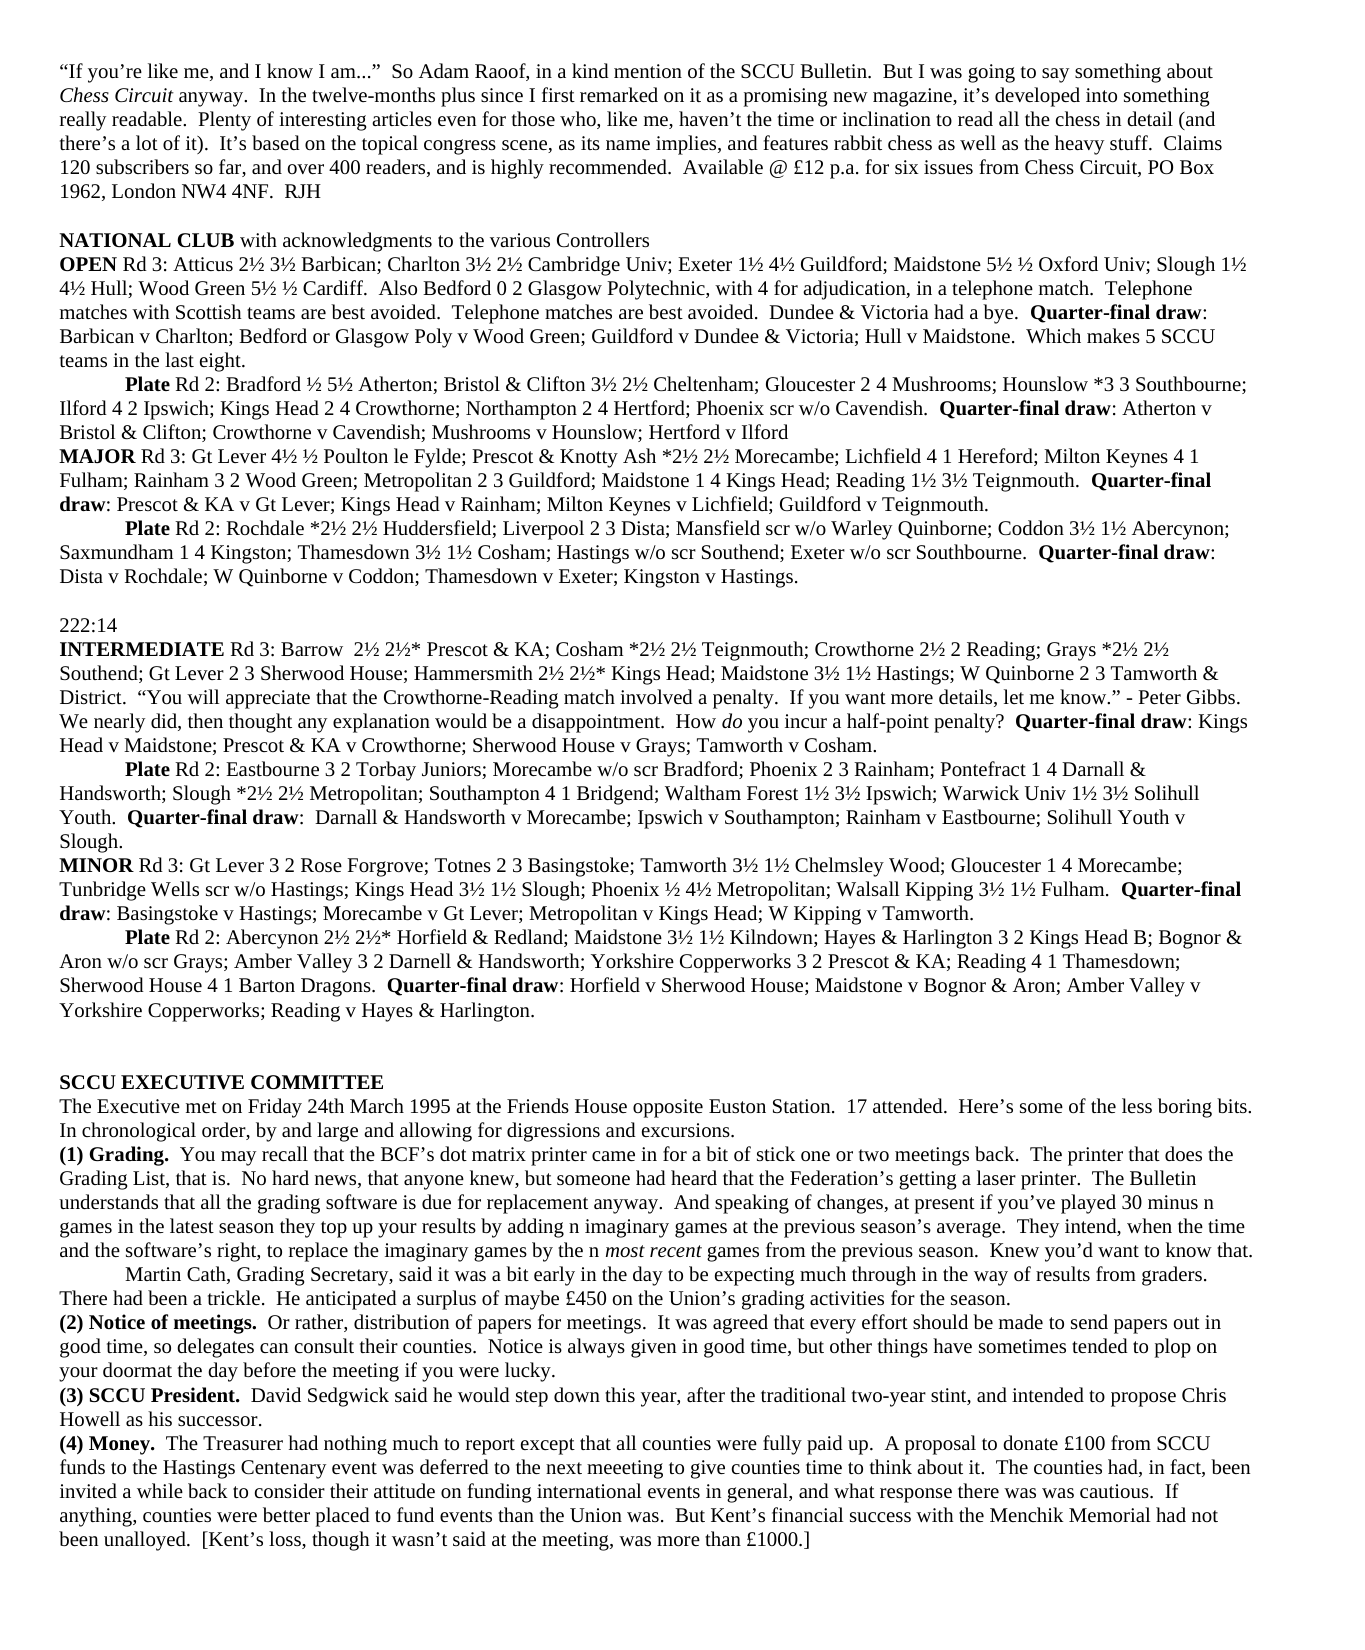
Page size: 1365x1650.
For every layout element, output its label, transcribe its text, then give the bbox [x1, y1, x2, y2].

text Martin Cath, Grading Secretary, said it was a bit early in the day to be expecting much through in the way of results from graders. There had been a trickle. He anticipated a surplus of maybe £450 on the Union’s grading activities for the season. [59, 1262, 1253, 1310]
text (4) Money. The Treasurer had nothing much to report except that all counties were fully paid up. A proposal to donate £100 from SCCU funds to the Hastings Centenary event was deferred to the next meeeting to give counties time to think about it. The counties had, in fact, been invited a while back to consider their attitude on funding international events in general, and what response there was was cautious. If anything, counties were better placed to fund events than the Union was. But Kent’s financial success with the Menchik Memorial had not been unalloyed. [Kent’s loss, though it wasn’t said at the meeting, was more than £1000.] [59, 1431, 1253, 1551]
text Plate Rd 2: Rochdale *2½ 2½ Huddersfield; Liverpool 2 3 Dista; Mansfield scr w/o Warley Quinborne; Coddon 3½ 1½ Abercynon; Saxmundham 1 4 Kingston; Thamesdown 3½ 1½ Cosham; Hastings w/o scr Southend; Exeter w/o scr Southbourne. Quarter-final draw: Dista v Rochdale; W Quinborne v Coddon; Thamesdown v Exeter; Kingston v Hastings. [59, 516, 1253, 588]
text MINOR Rd 3: Gt Lever 3 2 Rose Forgrove; Totnes 2 3 Basingstoke; Tamworth 3½ 1½ Chelmsley Wood; Gloucester 1 4 Morecambe; Tunbridge Wells scr w/o Hastings; Kings Head 3½ 1½ Slough; Phoenix ½ 4½ Metropolitan; Walsall Kipping 3½ 1½ Fulham. Quarter-final draw: Basingstoke v Hastings; Morecambe v Gt Lever; Metropolitan v Kings Head; W Kipping v Tamworth. [59, 853, 1253, 925]
text Plate Rd 2: Eastbourne 3 2 Torbay Juniors; Morecambe w/o scr Bradford; Phoenix 2 3 Rainham; Pontefract 1 4 Darnall & Handsworth; Slough *2½ 2½ Metropolitan; Southampton 4 1 Bridgend; Waltham Forest 1½ 3½ Ipswich; Warwick Univ 1½ 3½ Solihull Youth. Quarter-final draw: Darnall & Handsworth v Morecambe; Ipswich v Southampton; Rainham v Eastbourne; Solihull Youth v Slough. [59, 757, 1253, 853]
text The Executive met on Friday 24th March 1995 at the Friends House opposite Euston Station. 17 attended. Here’s some of the less boring bits. In chronological order, by and large and allowing for digressions and excursions. [59, 1094, 1253, 1142]
text Plate Rd 2: Bradford ½ 5½ Atherton; Bristol & Clifton 3½ 2½ Cheltenham; Gloucester 2 4 Mushrooms; Hounslow *3 3 Southbourne; Ilford 4 2 Ipswich; Kings Head 2 4 Crowthorne; Northampton 2 4 Hertford; Phoenix scr w/o Cavendish. Quarter-final draw: Atherton v Bristol & Clifton; Crowthorne v Cavendish; Mushrooms v Hounslow; Hertford v Ilford [59, 372, 1253, 444]
text OPEN Rd 3: Atticus 2½ 3½ Barbican; Charlton 3½ 2½ Cambridge Univ; Exeter 1½ 4½ Guildford; Maidstone 5½ ½ Oxford Univ; Slough 1½ 4½ Hull; Wood Green 5½ ½ Cardiff. Also Bedford 0 2 Glasgow Polytechnic, with 4 for adjudication, in a telephone match. Telephone matches with Scottish teams are best avoided. Telephone matches are best avoided. Dundee & Victoria had a bye. Quarter-final draw: Barbican v Charlton; Bedford or Glasgow Poly v Wood Green; Guildford v Dundee & Victoria; Hull v Maidstone. Which makes 5 SCCU teams in the last eight. [59, 252, 1253, 372]
text MAJOR Rd 3: Gt Lever 4½ ½ Poulton le Fylde; Prescot & Knotty Ash *2½ 2½ Morecambe; Lichfield 4 1 Hereford; Milton Keynes 4 1 Fulham; Rainham 3 2 Wood Green; Metropolitan 2 3 Guildford; Maidstone 1 4 Kings Head; Reading 1½ 3½ Teignmouth. Quarter-final draw: Prescot & KA v Gt Lever; Kings Head v Rainham; Milton Keynes v Lichfield; Guildford v Teignmouth. [59, 444, 1253, 516]
text “If you’re like me, and I know I am...” So Adam Raoof, in a kind mention of the SCCU Bulletin. But I was going to say something about Chess Circuit anyway. In the twelve-months plus since I first remarked on it as a promising new magazine, it’s developed into something really readable. Plenty of interesting articles even for those who, like me, haven’t the time or inclination to read all the chess in detail (and there’s a lot of it). It’s based on the topical congress scene, as its name implies, and features rabbit chess as well as the heavy stuff. Claims 120 subscribers so far, and over 400 readers, and is highly recommended. Available @ £12 p.a. for six issues from Chess Circuit, PO Box 1962, London NW4 4NF. RJH [59, 59, 1253, 203]
text (3) SCCU President. David Sedgwick said he would step down this year, after the traditional two-year stint, and intended to propose Chris Howell as his successor. [59, 1382, 1253, 1431]
text INTERMEDIATE Rd 3: Barrow 2½ 2½* Prescot & KA; Cosham *2½ 2½ Teignmouth; Crowthorne 2½ 2 Reading; Grays *2½ 2½ Southend; Gt Lever 2 3 Sherwood House; Hammersmith 2½ 2½* Kings Head; Maidstone 3½ 1½ Hastings; W Quinborne 2 3 Tamworth & District. “You will appreciate that the Crowthorne-Reading match involved a penalty. If you want more details, let me know.” - Peter Gibbs. We nearly did, then thought any explanation would be a disappointment. How do you incur a half-point penalty? Quarter-final draw: Kings Head v Maidstone; Prescot & KA v Crowthorne; Sherwood House v Grays; Tamworth v Cosham. [59, 637, 1253, 757]
text (1) Grading. You may recall that the BCF’s dot matrix printer came in for a bit of stick one or two meetings back. The printer that does the Grading List, that is. No hard news, that anyone knew, but someone had heard that the Federation’s getting a laser printer. The Bulletin understands that all the grading software is due for replacement anyway. And speaking of changes, at present if you’ve played 30 minus n games in the latest season they top up your results by adding n imaginary games at the previous season’s average. They intend, when the time and the software’s right, to replace the imaginary games by the n most recent games from the previous season. Knew you’d want to know that. [59, 1142, 1253, 1262]
text (2) Notice of meetings. Or rather, distribution of papers for meetings. It was agreed that every effort should be made to send papers out in good time, so delegates can consult their counties. Notice is always given in good time, but other things have sometimes tended to plop on your doormat the day before the meeting if you were lucky. [59, 1310, 1253, 1382]
text 222:14 [59, 612, 1253, 637]
text Plate Rd 2: Abercynon 2½ 2½* Horfield & Redland; Maidstone 3½ 1½ Kilndown; Hayes & Harlington 3 2 Kings Head B; Bognor & Aron w/o scr Grays; Amber Valley 3 2 Darnell & Handsworth; Yorkshire Copperworks 3 2 Prescot & KA; Reading 4 1 Thamesdown; Sherwood House 4 1 Barton Dragons. Quarter-final draw: Horfield v Sherwood House; Maidstone v Bognor & Aron; Amber Valley v Yorkshire Copperworks; Reading v Hayes & Harlington. [59, 925, 1253, 1022]
text NATIONAL CLUB with acknowledgments to the various Controllers [59, 227, 1253, 252]
text SCCU EXECUTIVE COMMITTEE [59, 1070, 1253, 1094]
